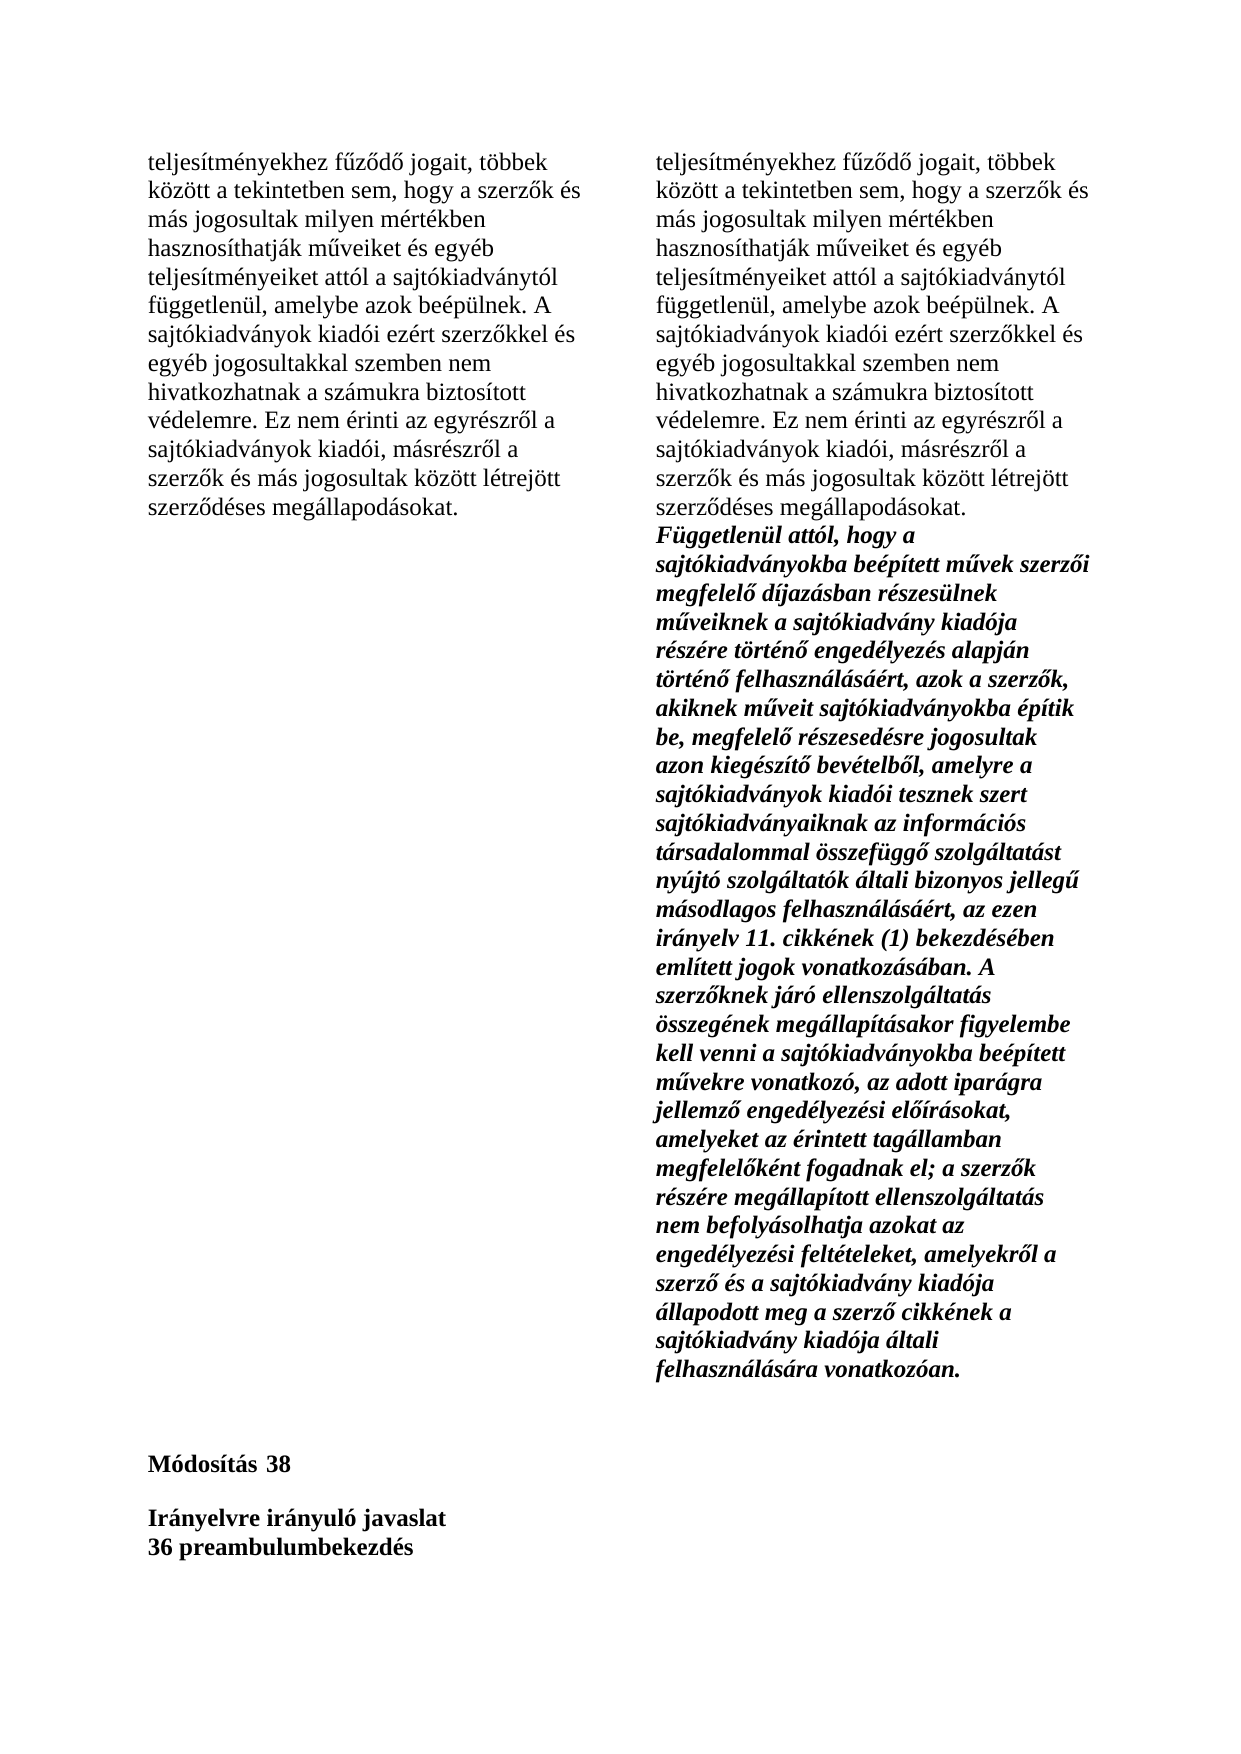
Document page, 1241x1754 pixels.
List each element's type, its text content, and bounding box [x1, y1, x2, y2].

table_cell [112, 147, 620, 1396]
text Módosítás 38 [148, 1449, 1092, 1478]
text Irányelvre irányuló javaslat [148, 1503, 1092, 1532]
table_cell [620, 147, 1128, 1396]
text 36 preambulumbekezdés [148, 1532, 1092, 1561]
